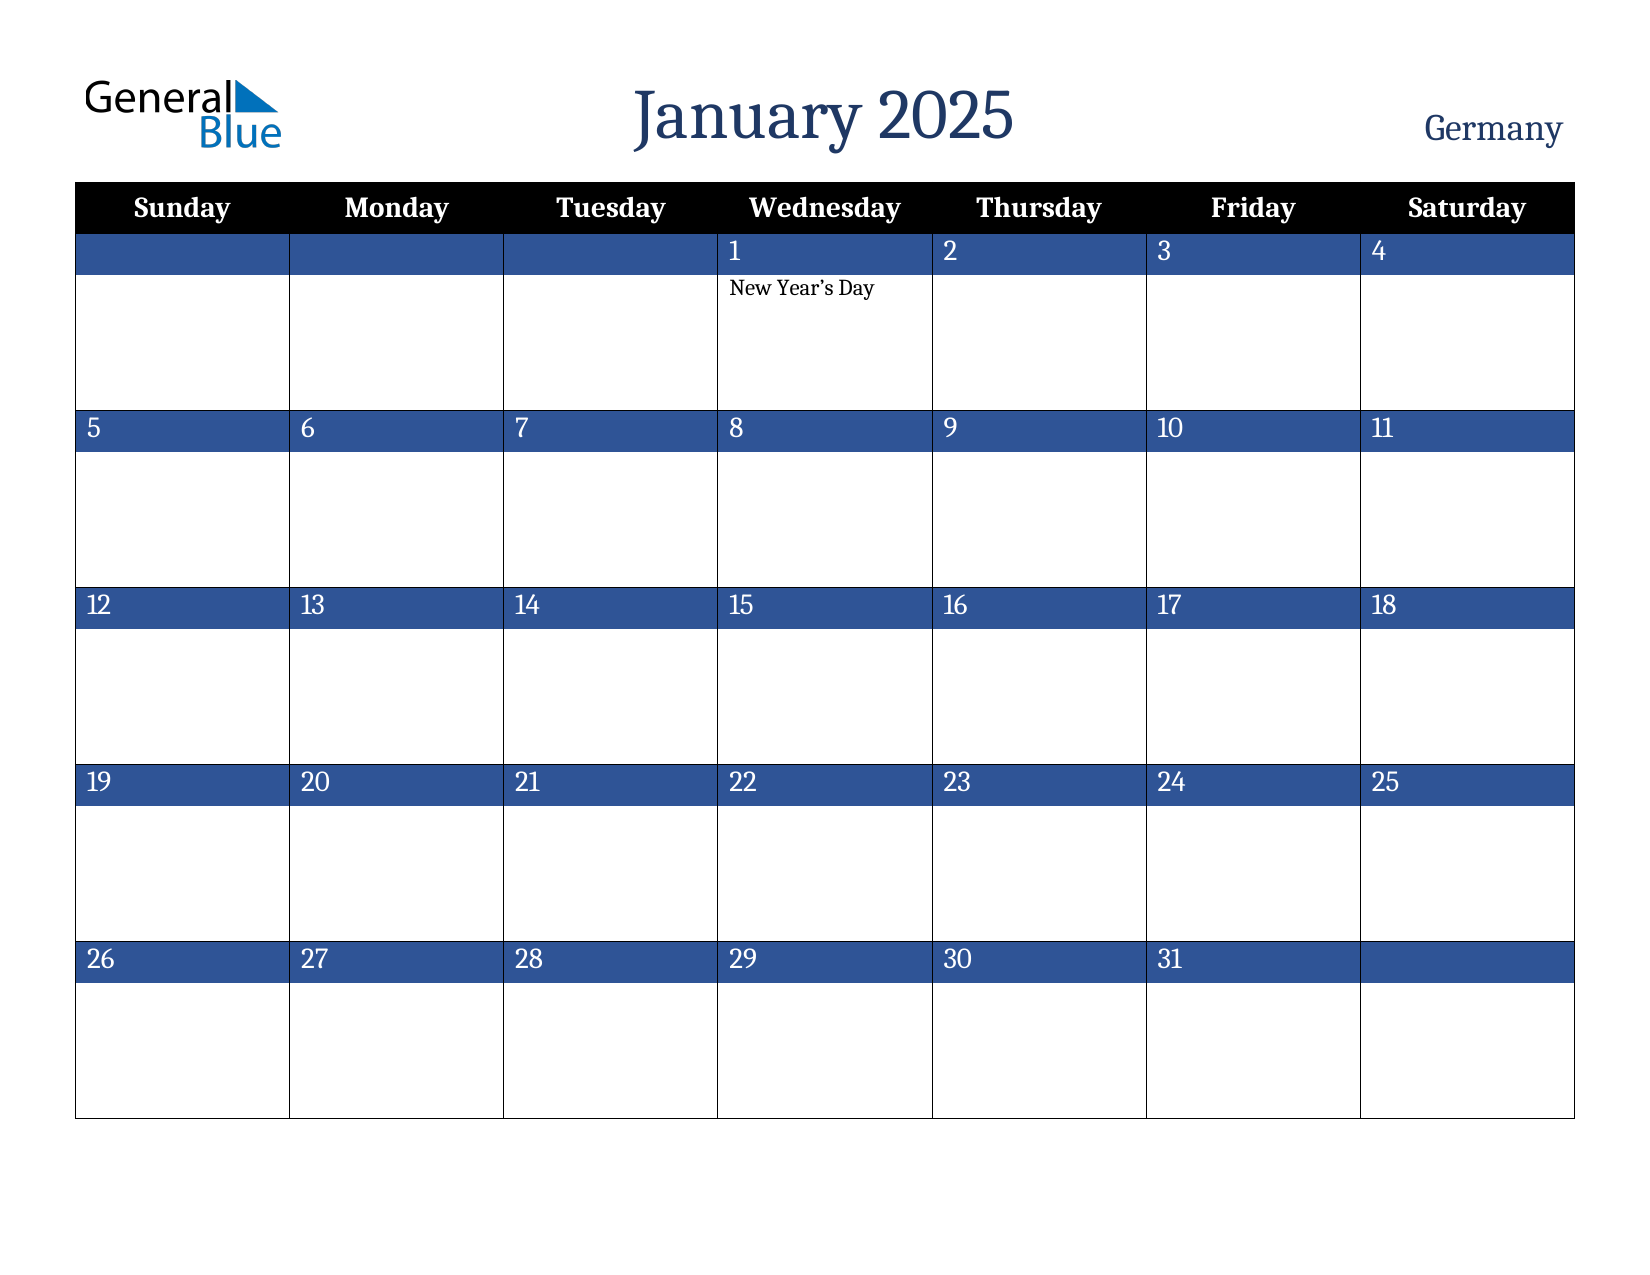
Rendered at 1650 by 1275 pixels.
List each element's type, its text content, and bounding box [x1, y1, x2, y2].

table_cell [290, 806, 503, 941]
picture [86, 80, 281, 148]
table_cell 8 [718, 411, 932, 452]
table_cell [718, 806, 932, 941]
table_cell 11 [1361, 411, 1574, 452]
table_cell 14 [504, 588, 717, 629]
table_cell 10 [1147, 411, 1360, 452]
table_cell 26 [76, 942, 289, 983]
table_cell 16 [933, 588, 1146, 629]
table_header [76, 75, 503, 182]
table_cell [290, 275, 503, 410]
table_cell 5 [76, 411, 289, 452]
table_cell [290, 629, 503, 764]
table_cell [1361, 629, 1574, 764]
table_cell [1147, 983, 1360, 1118]
table_cell [504, 629, 717, 764]
table_cell [1361, 806, 1574, 941]
table_cell 12 [76, 588, 289, 629]
table_cell [504, 275, 717, 410]
table_cell 21 [504, 765, 717, 806]
table_cell [718, 983, 932, 1118]
table_cell 6 [290, 411, 503, 452]
table_cell 17 [1147, 588, 1360, 629]
table_cell [718, 629, 932, 764]
table_cell [76, 452, 289, 587]
table_cell [1361, 983, 1574, 1118]
table_cell 2 [933, 234, 1146, 275]
table_cell 23 [933, 765, 1146, 806]
table_cell 25 [1361, 765, 1574, 806]
table_cell [933, 629, 1146, 764]
table_cell 15 [718, 588, 932, 629]
table_cell 3 [1147, 234, 1360, 275]
table_cell 22 [718, 765, 932, 806]
table_cell [290, 452, 503, 587]
table_cell 7 [504, 411, 717, 452]
table_cell Friday [1147, 183, 1360, 233]
table_cell [76, 983, 289, 1118]
table_cell [933, 452, 1146, 587]
table_cell [76, 806, 289, 941]
table_cell [1147, 629, 1360, 764]
table_cell [290, 234, 503, 275]
table_cell 1 [718, 234, 932, 275]
table_cell 29 [718, 942, 932, 983]
table_cell 24 [1147, 765, 1360, 806]
table_cell [933, 983, 1146, 1118]
table_cell New Year’s Day [718, 275, 932, 410]
table_cell [718, 452, 932, 587]
table_cell Sunday [76, 183, 289, 233]
table_cell [76, 629, 289, 764]
table_header Germany [1146, 75, 1574, 182]
table_cell 28 [504, 942, 717, 983]
table_cell 30 [933, 942, 1146, 983]
table_cell [1147, 806, 1360, 941]
table_cell [504, 234, 717, 275]
table_cell 18 [1361, 588, 1574, 629]
table_cell 31 [1147, 942, 1360, 983]
table_cell [504, 452, 717, 587]
table_cell [933, 806, 1146, 941]
table_cell Wednesday [718, 183, 932, 233]
table_cell Thursday [933, 183, 1146, 233]
table_cell [76, 234, 289, 275]
table_cell [1361, 942, 1574, 983]
table_cell 19 [76, 765, 289, 806]
table_cell [290, 983, 503, 1118]
table_cell 27 [290, 942, 503, 983]
table_cell Tuesday [504, 183, 717, 233]
table_cell 13 [290, 588, 503, 629]
table_cell 4 [1361, 234, 1574, 275]
table_cell [1147, 275, 1360, 410]
table_cell [504, 983, 717, 1118]
table_cell [933, 275, 1146, 410]
table_cell 20 [290, 765, 503, 806]
table_cell [1361, 275, 1574, 410]
table_cell [504, 806, 717, 941]
table_cell Saturday [1361, 183, 1574, 233]
table_cell [1147, 452, 1360, 587]
table_header January 2025 [504, 75, 1146, 182]
table_cell [76, 275, 289, 410]
table_cell 9 [933, 411, 1146, 452]
table_cell Monday [290, 183, 503, 233]
table_cell [1361, 452, 1574, 587]
